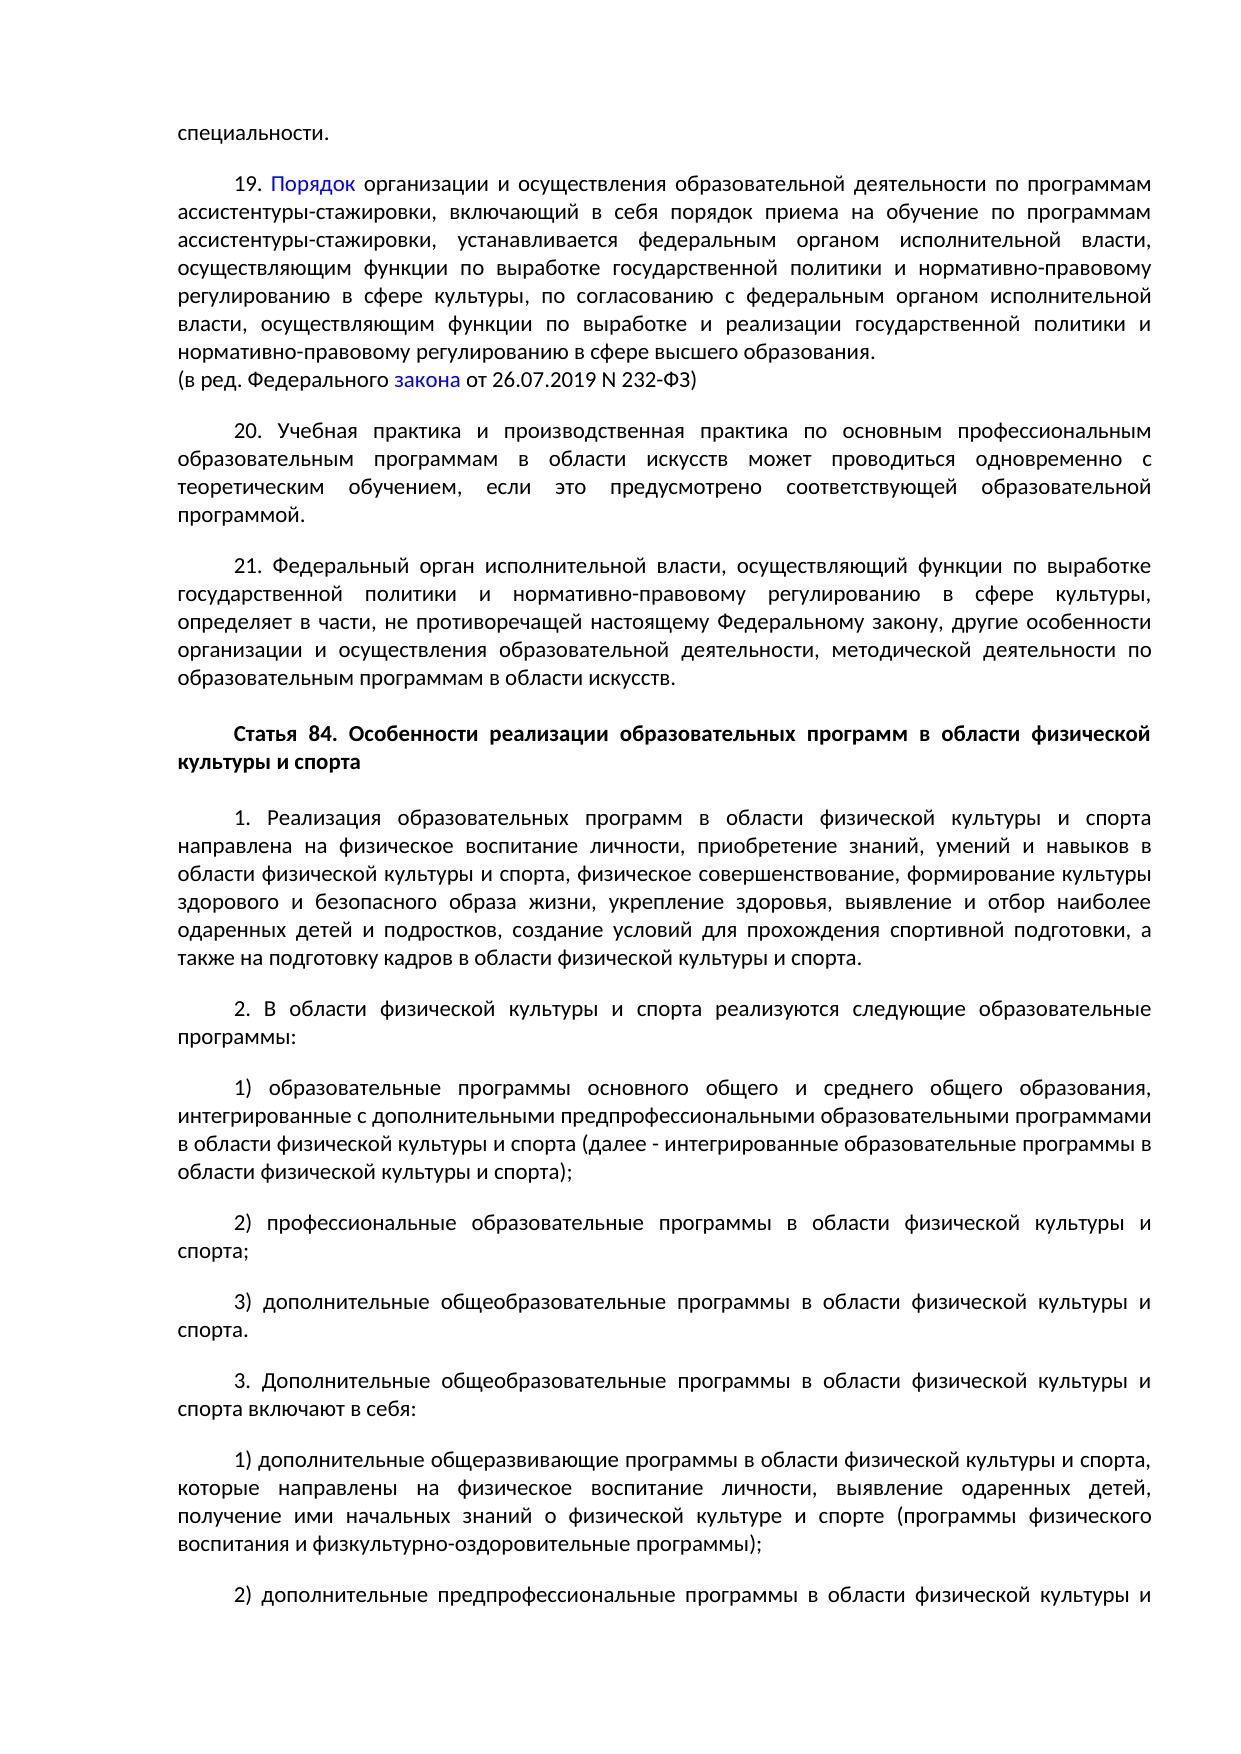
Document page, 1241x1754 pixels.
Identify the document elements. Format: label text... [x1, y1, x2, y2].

title Статья 84. Особенности реализации образовательных программ в области физической культуры и спорта [177, 719, 1152, 775]
text 1. Реализация образовательных программ в области физической культуры и спорта направлена на физическое воспитание личности, приобретение знаний, умений и навыков в области физической культуры и спорта, физическое совершенствование, формирование культуры здорового и безопасного образа жизни, укрепление здоровья, выявление и отбор наиболее одаренных детей и подростков, создание условий для прохождения спортивной подготовки, а также на подготовку кадров в области физической культуры и спорта. [177, 803, 1152, 971]
text 1) дополнительные общеразвивающие программы в области физической культуры и спорта, которые направлены на физическое воспитание личности, выявление одаренных детей, получение ими начальных знаний о физической культуре и спорте (программы физического воспитания и физкультурно-оздоровительные программы); [177, 1445, 1152, 1557]
text 21. Федеральный орган исполнительной власти, осуществляющий функции по выработке государственной политики и нормативно-правовому регулированию в сфере культуры, определяет в части, не противоречащей настоящему Федеральному закону, другие особенности организации и осуществления образовательной деятельности, методической деятельности по образовательным программам в области искусств. [177, 551, 1152, 691]
text 1) образовательные программы основного общего и среднего общего образования, интегрированные с дополнительными предпрофессиональными образовательными программами в области физической культуры и спорта (далее - интегрированные образовательные программы в области физической культуры и спорта); [177, 1073, 1152, 1185]
text (в ред. Федерального закона от 26.07.2019 N 232-ФЗ) [177, 365, 1152, 393]
text 3) дополнительные общеобразовательные программы в области физической культуры и спорта. [177, 1287, 1152, 1343]
text 3. Дополнительные общеобразовательные программы в области физической культуры и спорта включают в себя: [177, 1366, 1152, 1422]
text 19. Порядок организации и осуществления образовательной деятельности по программам ассистентуры-стажировки, включающий в себя порядок приема на обучение по программам ассистентуры-стажировки, устанавливается федеральным органом исполнительной власти, осуществляющим функции по выработке государственной политики и нормативно-правовому регулированию в сфере культуры, по согласованию с федеральным органом исполнительной власти, осуществляющим функции по выработке и реализации государственной политики и нормативно-правовому регулированию в сфере высшего образования. [177, 169, 1152, 365]
text 2. В области физической культуры и спорта реализуются следующие образовательные программы: [177, 994, 1152, 1050]
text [177, 1580, 1152, 1608]
text 2) профессиональные образовательные программы в области физической культуры и спорта; [177, 1208, 1152, 1264]
text 20. Учебная практика и производственная практика по основным профессиональным образовательным программам в области искусств может проводиться одновременно с теоретическим обучением, если это предусмотрено соответствующей образовательной программой. [177, 416, 1152, 528]
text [177, 118, 1152, 146]
